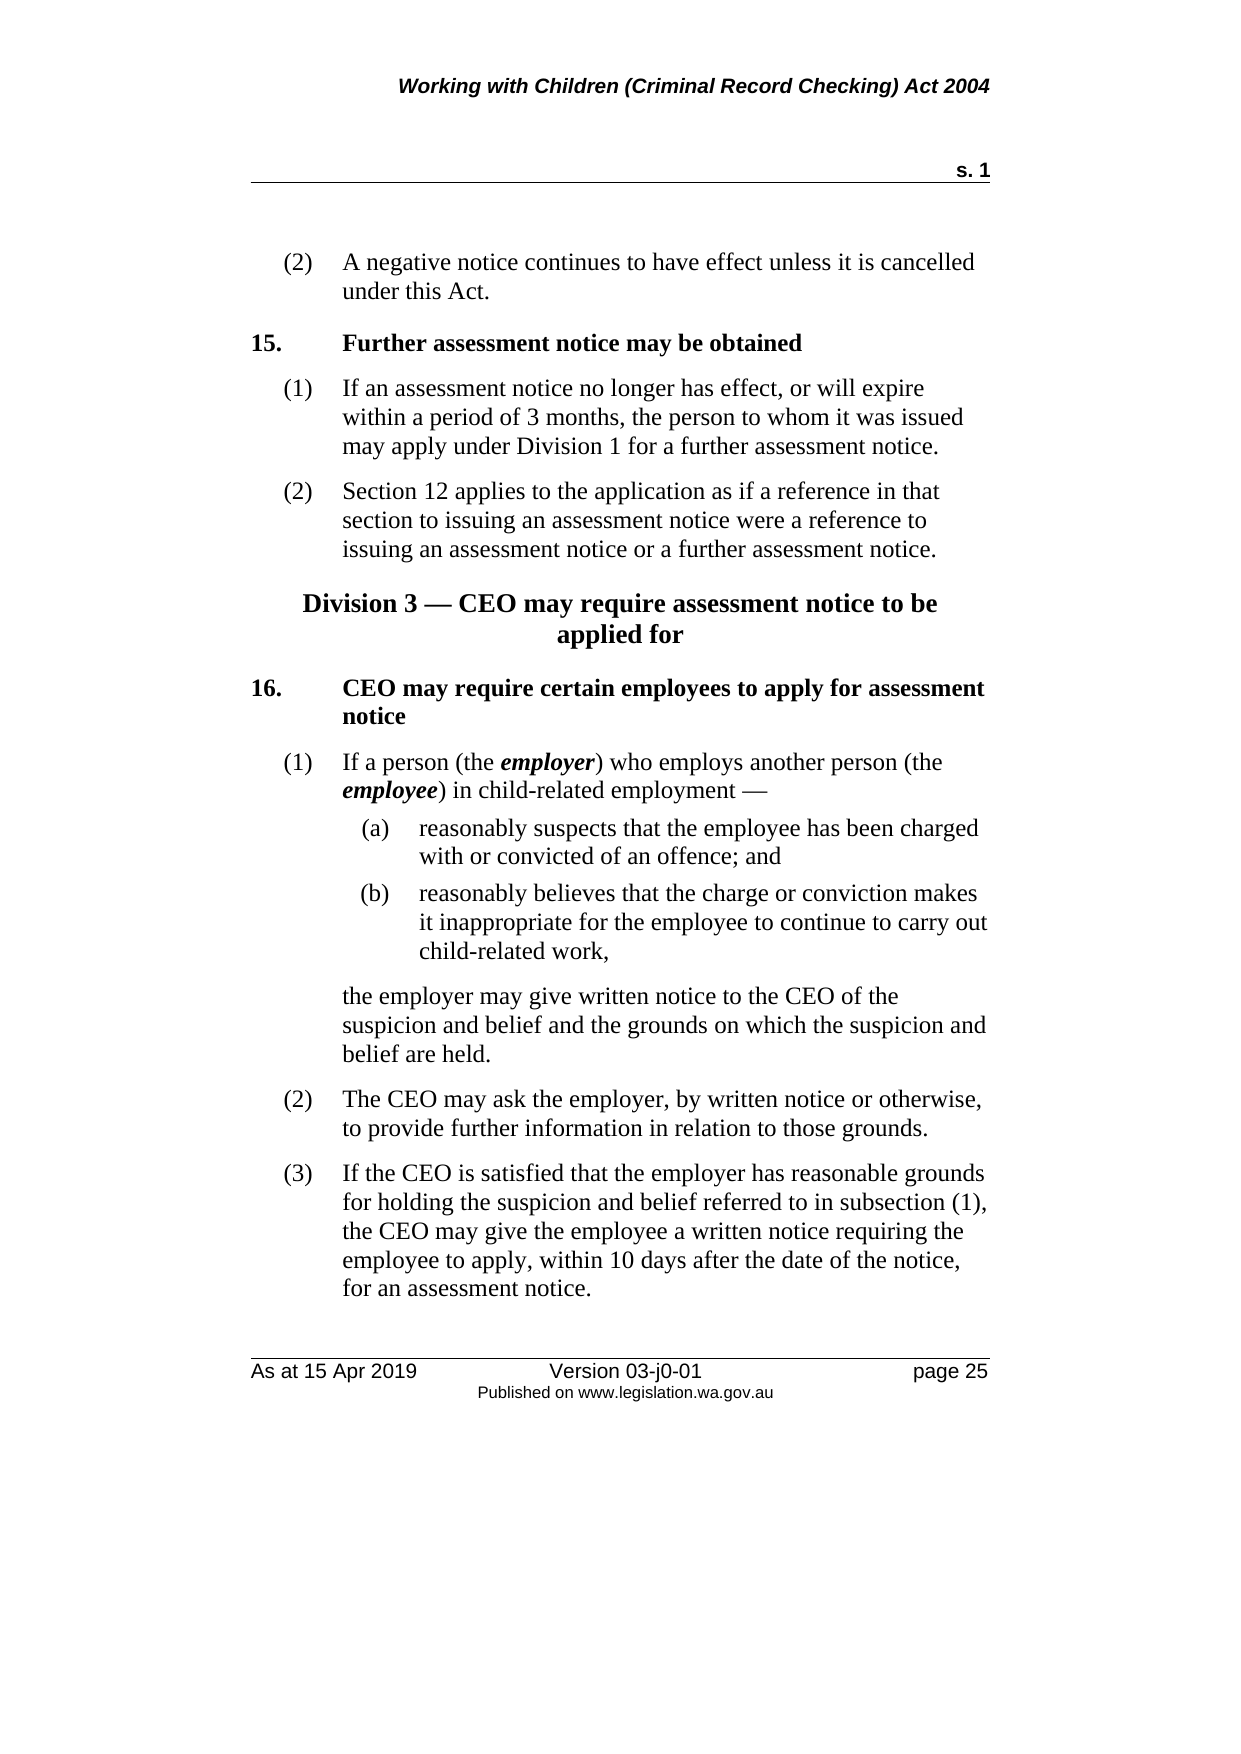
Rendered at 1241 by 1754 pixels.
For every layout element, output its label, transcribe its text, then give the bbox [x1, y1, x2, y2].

text (2) A negative notice continues to have effect unless it is cancelled under this Act. [251, 247, 990, 305]
text (a) reasonably suspects that the employee has been charged with or convicted of an offence; and [251, 813, 990, 870]
text the employer may give written notice to the CEO of the suspicion and belief and the grounds on which the suspicion and belief are held. [251, 981, 990, 1068]
text (b) reasonably believes that the charge or conviction makes it inappropriate for the employee to continue to carry out child-related work, [251, 878, 990, 965]
subtitle 15. Further assessment notice may be obtained [251, 328, 990, 357]
text (2) Section 12 applies to the application as if a reference in that section to issuing an assessment notice were a reference to issuing an assessment notice or a further assessment notice. [251, 476, 990, 562]
text (1) If an assessment notice no longer has effect, or will expire within a period of 3 months, the person to whom it was issued may apply under Division 1 for a further assessment notice. [251, 373, 990, 459]
subtitle 16. CEO may require certain employees to apply for assessment notice [251, 673, 990, 730]
text (3) If the CEO is satisfied that the employer has reasonable grounds for holding the suspicion and belief referred to in subsection (1), the CEO may give the employee a written notice requiring the employee to apply, within 10 days after the date of the notice, for an assessment notice. [251, 1158, 990, 1302]
subtitle Division 3 — CEO may require assessment notice to be applied for [251, 587, 990, 650]
text (2) The CEO may ask the employer, by written notice or otherwise, to provide further information in relation to those grounds. [251, 1084, 990, 1142]
text (1) If a person (the employer) who employs another person (the employee) in child-related employment — [251, 747, 990, 804]
